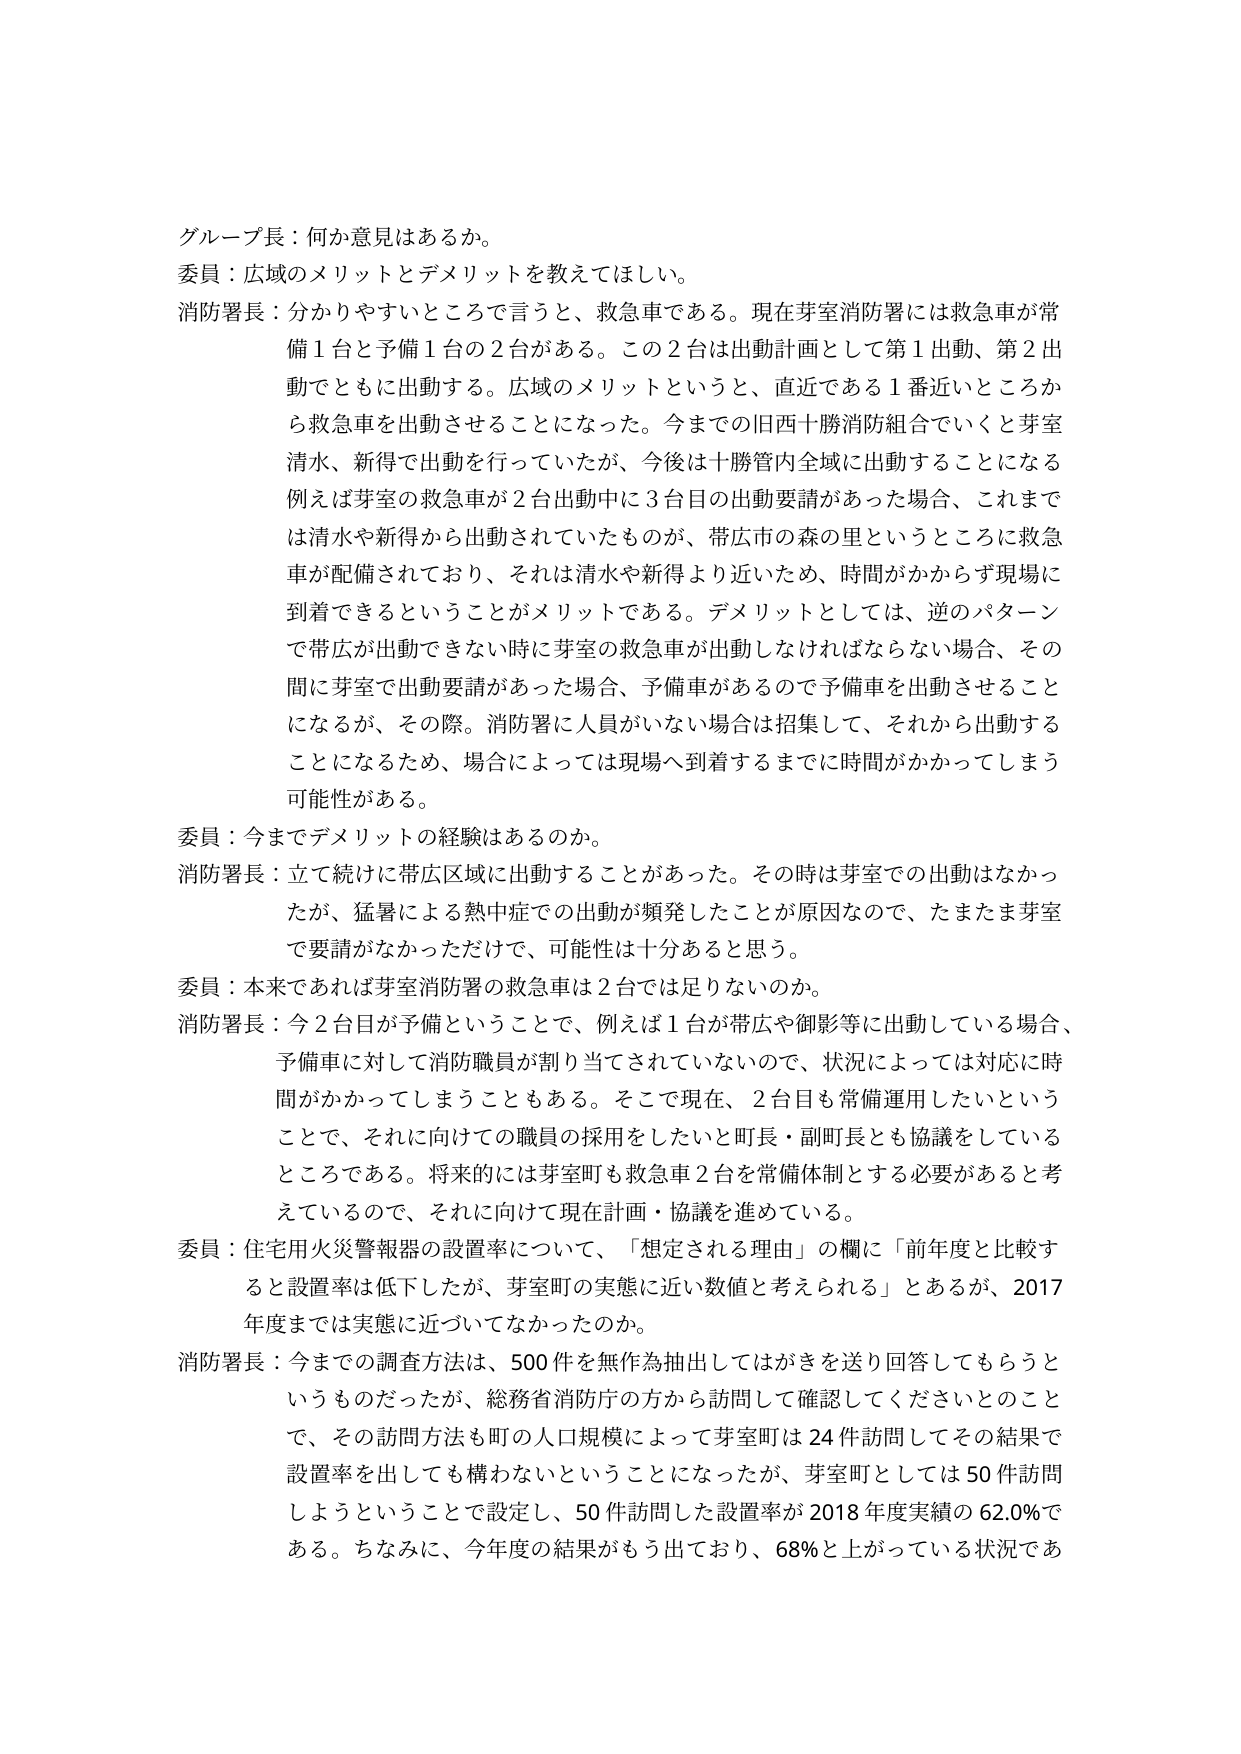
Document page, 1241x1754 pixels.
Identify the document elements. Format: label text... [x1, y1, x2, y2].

text グループ長：何か意見はあるか。 [177, 217, 1063, 254]
text 委員：本来であれば芽室消防署の救急車は２台では足りないのか。 [177, 967, 1063, 1004]
text 委員：今までデメリットの経験はあるのか。 [177, 817, 1063, 854]
text 委員：住宅用火災警報器の設置率について、「想定される理由」の欄に「前年度と比較すると設置率は低下したが、芽室町の実態に近い数値と考えられる」とあるが、2017年度までは実態に近づいてなかったのか。 [177, 1229, 1063, 1342]
text 委員：広域のメリットとデメリットを教えてほしい。 [177, 254, 1063, 292]
text 消防署長：今２台目が予備ということで、例えば１台が帯広や御影等に出動している場合、予備車に対して消防職員が割り当てされていないので、状況によっては対応に時間がかかってしまうこともある。そこで現在、２台目も常備運用したいということで、それに向けての職員の採用をしたいと町長・副町長とも協議をしているところである。将来的には芽室町も救急車２台を常備体制とする必要があると考えているので、それに向けて現在計画・協議を進めている。 [177, 1004, 1063, 1229]
text 消防署長：分かりやすいところで言うと、救急車である。現在芽室消防署には救急車が常備１台と予備１台の２台がある。この２台は出動計画として第１出動、第２出動でともに出動する。広域のメリットというと、直近である１番近いところから救急車を出動させることになった。今までの旧西十勝消防組合でいくと芽室、清水、新得で出動を行っていたが、今後は十勝管内全域に出動することになる。例えば芽室の救急車が２台出動中に３台目の出動要請があった場合、これまでは清水や新得から出動されていたものが、帯広市の森の里というところに救急車が配備されており、それは清水や新得より近いため、時間がかからず現場に到着できるということがメリットである。デメリットとしては、逆のパターンで帯広が出動できない時に芽室の救急車が出動しなければならない場合、その間に芽室で出動要請があった場合、予備車があるので予備車を出動させることになるが、その際。消防署に人員がいない場合は招集して、それから出動することになるため、場合によっては現場へ到着するまでに時間がかかってしまう可能性がある。 [177, 292, 1063, 817]
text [177, 1342, 1063, 1567]
text 消防署長：立て続けに帯広区域に出動することがあった。その時は芽室での出動はなかったが、猛暑による熱中症での出動が頻発したことが原因なので、たまたま芽室で要請がなかっただけで、可能性は十分あると思う。 [177, 854, 1063, 967]
